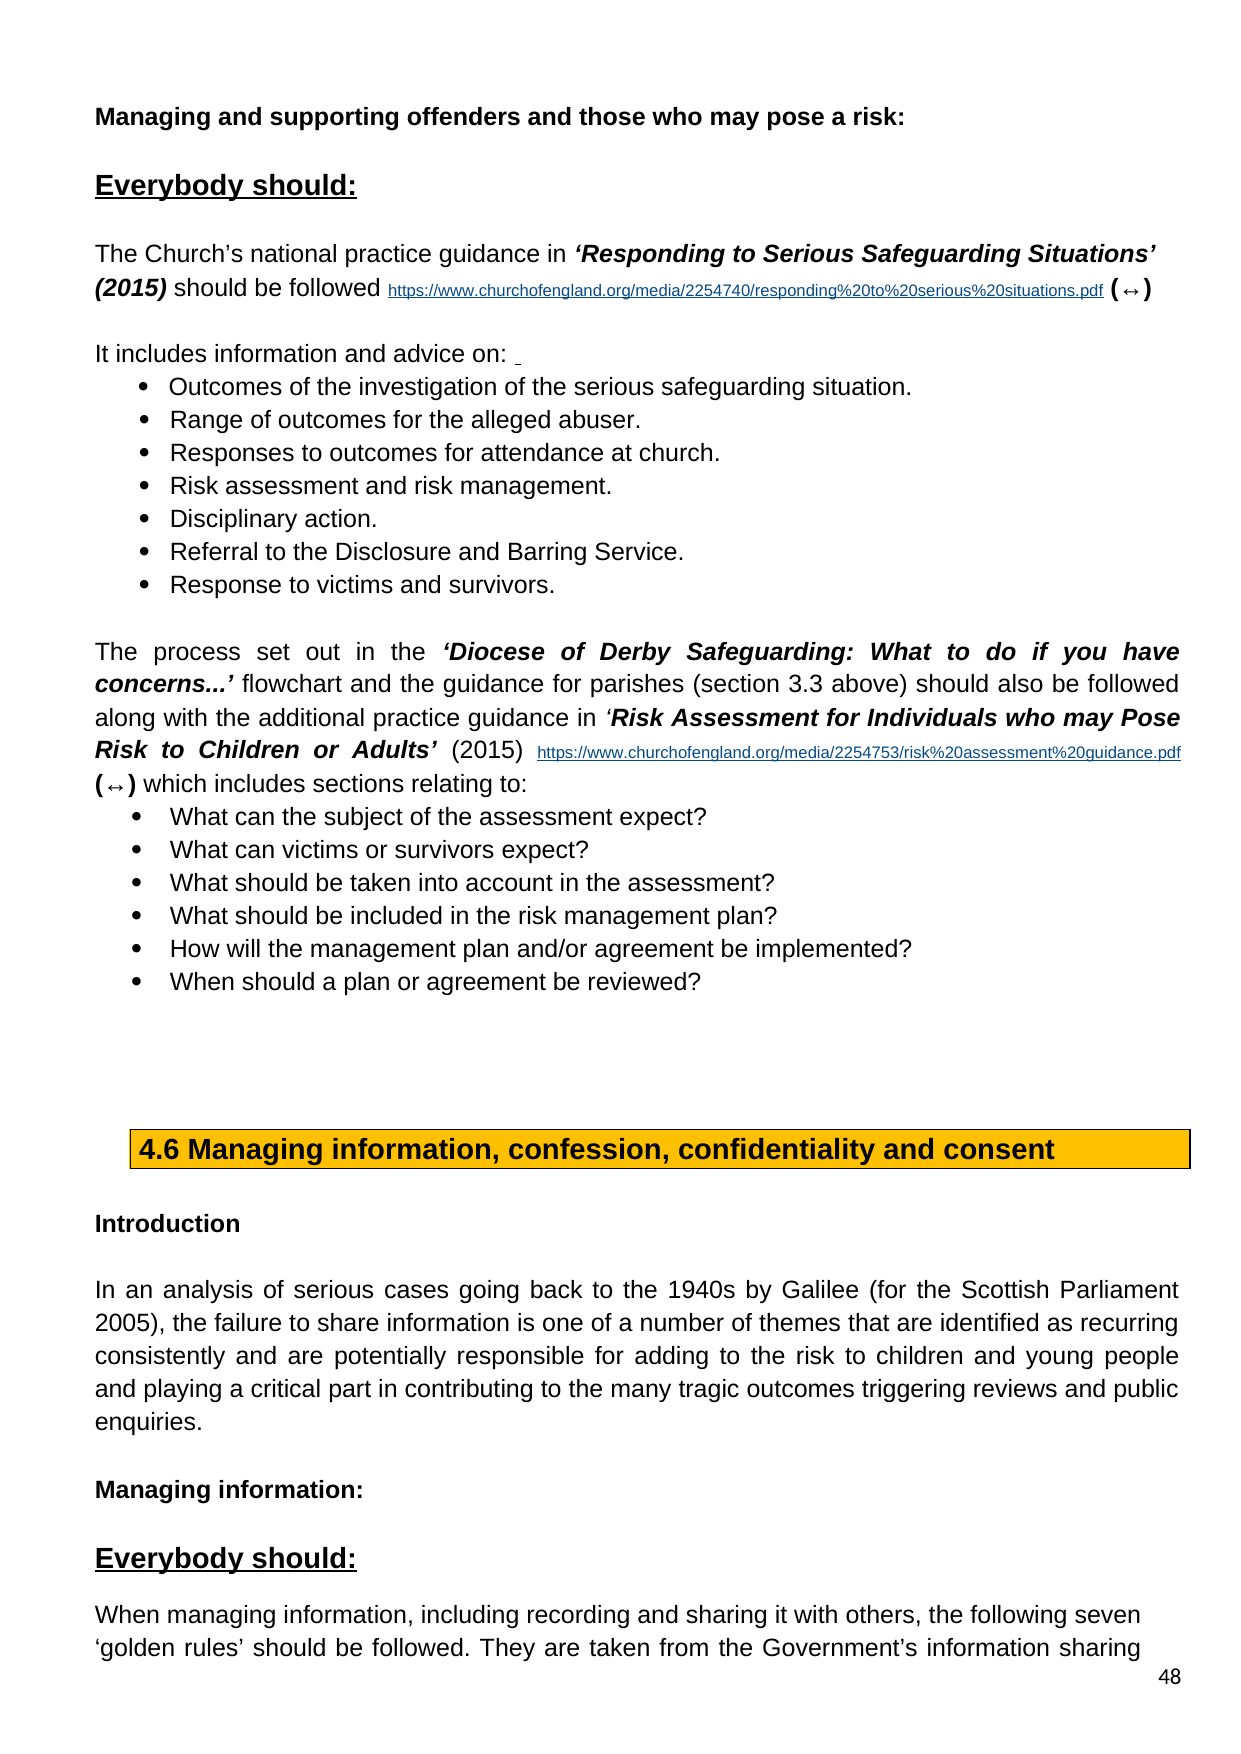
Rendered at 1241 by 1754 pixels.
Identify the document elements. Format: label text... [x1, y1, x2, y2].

list Introduction [94, 1209, 1181, 1237]
list Responses to outcomes for attendance at church. [140, 438, 1181, 467]
list Outcomes of the investigation of the serious safeguarding situation. [139, 372, 1181, 400]
list Everybody should: [94, 168, 1181, 201]
list It includes information and advice on: [94, 338, 1181, 367]
list Range of outcomes for the alleged abuser. [140, 405, 1181, 433]
list The process set out in the ‘Diocese of Derby Safeguarding: What to do if you have concerns...’ flowchart and the guidance for parishes (section 3.3 above) should also be followed along with the additional practice guidance in ‘Risk Assessment for Individuals who may Pose Risk to Children or Adults’ (2015) https://www.churchofengland.org/media/2254753/risk%20assessment%20guidance.pdf (↔) which includes sections relating to: [94, 636, 1181, 797]
list Risk assessment and risk management. [140, 471, 1181, 500]
list Response to victims and survivors. [140, 570, 1181, 599]
list Managing and supporting offenders and those who may pose a risk: [94, 102, 1181, 131]
list The Church’s national practice guidance in ‘Responding to Serious Safeguarding Situations’ (2015) should be followed https://www.churchofengland.org/media/2254740/responding%20to%20serious%20situations.pdf (↔) [94, 239, 1181, 301]
list Everybody should: [94, 1541, 1181, 1574]
list Disciplinary action. [140, 504, 1181, 533]
list Managing information: [94, 1475, 1181, 1503]
list What can the subject of the assessment expect? [132, 802, 1181, 830]
list In an analysis of serious cases going back to the 1940s by Galilee (for the Scottish Parliament 2005), the failure to share information is one of a number of themes that are identified as recurring consistently and are potentially responsible for adding to the risk to children and young people and playing a critical part in contributing to the many tragic outcomes triggering reviews and public enquiries. [94, 1275, 1181, 1436]
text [94, 1600, 1143, 1662]
list What should be included in the risk management plan? [132, 901, 1181, 930]
list What should be taken into account in the assessment? [132, 868, 1181, 897]
list How will the management plan and/or agreement be implemented? [132, 934, 1181, 963]
list What can victims or survivors expect? [132, 835, 1181, 863]
list When should a plan or agreement be reviewed? [132, 967, 1181, 996]
list 4.6 Managing information, confession, confidentiality and consent [131, 1130, 1189, 1168]
list Referral to the Disclosure and Barring Service. [140, 537, 1181, 566]
